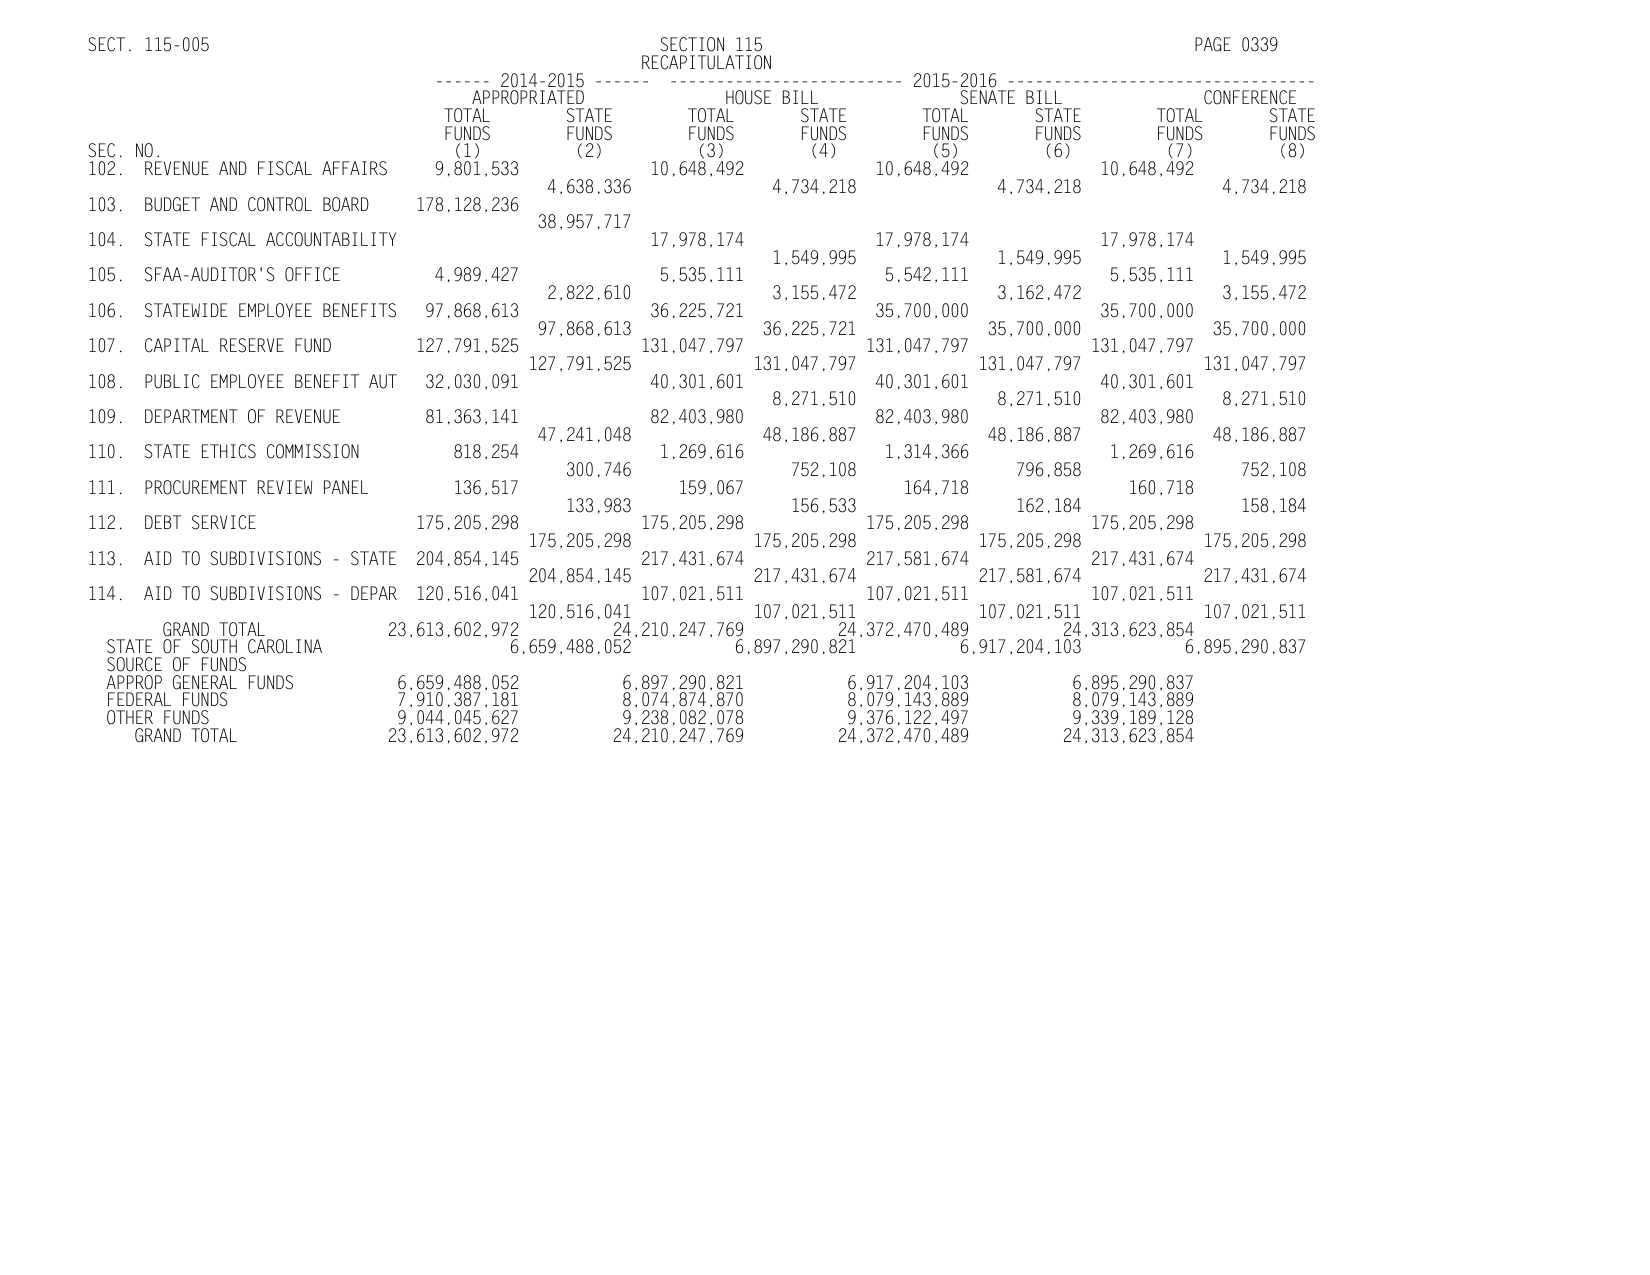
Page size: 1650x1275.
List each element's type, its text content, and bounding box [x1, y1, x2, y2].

text 111. PROCUREMENT REVIEW PANEL 136,517 159,067 164,718 160,718 [69, 480, 1582, 498]
text 109. DEPARTMENT OF REVENUE 81,363,141 82,403,980 82,403,980 82,403,980 [69, 409, 1582, 427]
text FUNDS FUNDS FUNDS FUNDS FUNDS FUNDS FUNDS FUNDS [69, 126, 1582, 144]
text 110. STATE ETHICS COMMISSION 818,254 1,269,616 1,314,366 1,269,616 [69, 445, 1582, 462]
text SECT. 115-005 SECTION 115 PAGE 0339 [69, 37, 1582, 55]
text 1,549,995 1,549,995 1,549,995 [69, 250, 1582, 268]
text GRAND TOTAL 23,613,602,972 24,210,247,769 24,372,470,489 24,313,623,854 [69, 622, 1582, 639]
text 107. CAPITAL RESERVE FUND 127,791,525 131,047,797 131,047,797 131,047,797 [69, 338, 1582, 356]
text 105. SFAA-AUDITOR'S OFFICE 4,989,427 5,535,111 5,542,111 5,535,111 [69, 268, 1582, 285]
text 113. AID TO SUBDIVISIONS - STATE 204,854,145 217,431,674 217,581,674 217,431,674 [69, 551, 1582, 569]
text 204,854,145 217,431,674 217,581,674 217,431,674 [69, 569, 1582, 586]
text SEC. NO. (1) (2) (3) (4) (5) (6) (7) (8) [69, 144, 1582, 161]
text STATE OF SOUTH CAROLINA 6,659,488,052 6,897,290,821 6,917,204,103 6,895,290,837 [69, 639, 1582, 657]
text 114. AID TO SUBDIVISIONS - DEPAR 120,516,041 107,021,511 107,021,511 107,021,511 [69, 586, 1582, 604]
text APPROP GENERAL FUNDS 6,659,488,052 6,897,290,821 6,917,204,103 6,895,290,837 [69, 675, 1582, 693]
text 38,957,717 [69, 214, 1582, 232]
text 108. PUBLIC EMPLOYEE BENEFIT AUT 32,030,091 40,301,601 40,301,601 40,301,601 [69, 374, 1582, 392]
text 175,205,298 175,205,298 175,205,298 175,205,298 [69, 533, 1582, 551]
text 300,746 752,108 796,858 752,108 [69, 462, 1582, 480]
text OTHER FUNDS 9,044,045,627 9,238,082,078 9,376,122,497 9,339,189,128 [69, 710, 1582, 728]
text 103. BUDGET AND CONTROL BOARD 178,128,236 [69, 197, 1582, 214]
text 104. STATE FISCAL ACCOUNTABILITY 17,978,174 17,978,174 17,978,174 [69, 232, 1582, 250]
text GRAND TOTAL 23,613,602,972 24,210,247,769 24,372,470,489 24,313,623,854 [69, 728, 1582, 746]
text ------ 2014-2015 ------ ------------------------- 2015-2016 --------------------------------- [69, 73, 1582, 91]
text 97,868,613 36,225,721 35,700,000 35,700,000 [69, 321, 1582, 338]
text 106. STATEWIDE EMPLOYEE BENEFITS 97,868,613 36,225,721 35,700,000 35,700,000 [69, 303, 1582, 321]
text 102. REVENUE AND FISCAL AFFAIRS 9,801,533 10,648,492 10,648,492 10,648,492 [69, 161, 1582, 179]
text 4,638,336 4,734,218 4,734,218 4,734,218 [69, 179, 1582, 197]
text 127,791,525 131,047,797 131,047,797 131,047,797 [69, 356, 1582, 374]
text TOTAL STATE TOTAL STATE TOTAL STATE TOTAL STATE [69, 108, 1582, 126]
text APPROPRIATED HOUSE BILL SENATE BILL CONFERENCE [69, 91, 1582, 108]
text 112. DEBT SERVICE 175,205,298 175,205,298 175,205,298 175,205,298 [69, 516, 1582, 533]
text 120,516,041 107,021,511 107,021,511 107,021,511 [69, 604, 1582, 622]
text 133,983 156,533 162,184 158,184 [69, 498, 1582, 516]
text RECAPITULATION [69, 55, 1582, 73]
text 8,271,510 8,271,510 8,271,510 [69, 392, 1582, 409]
text SOURCE OF FUNDS [69, 657, 1582, 675]
text 47,241,048 48,186,887 48,186,887 48,186,887 [69, 427, 1582, 445]
text FEDERAL FUNDS 7,910,387,181 8,074,874,870 8,079,143,889 8,079,143,889 [69, 693, 1582, 710]
text 2,822,610 3,155,472 3,162,472 3,155,472 [69, 285, 1582, 303]
